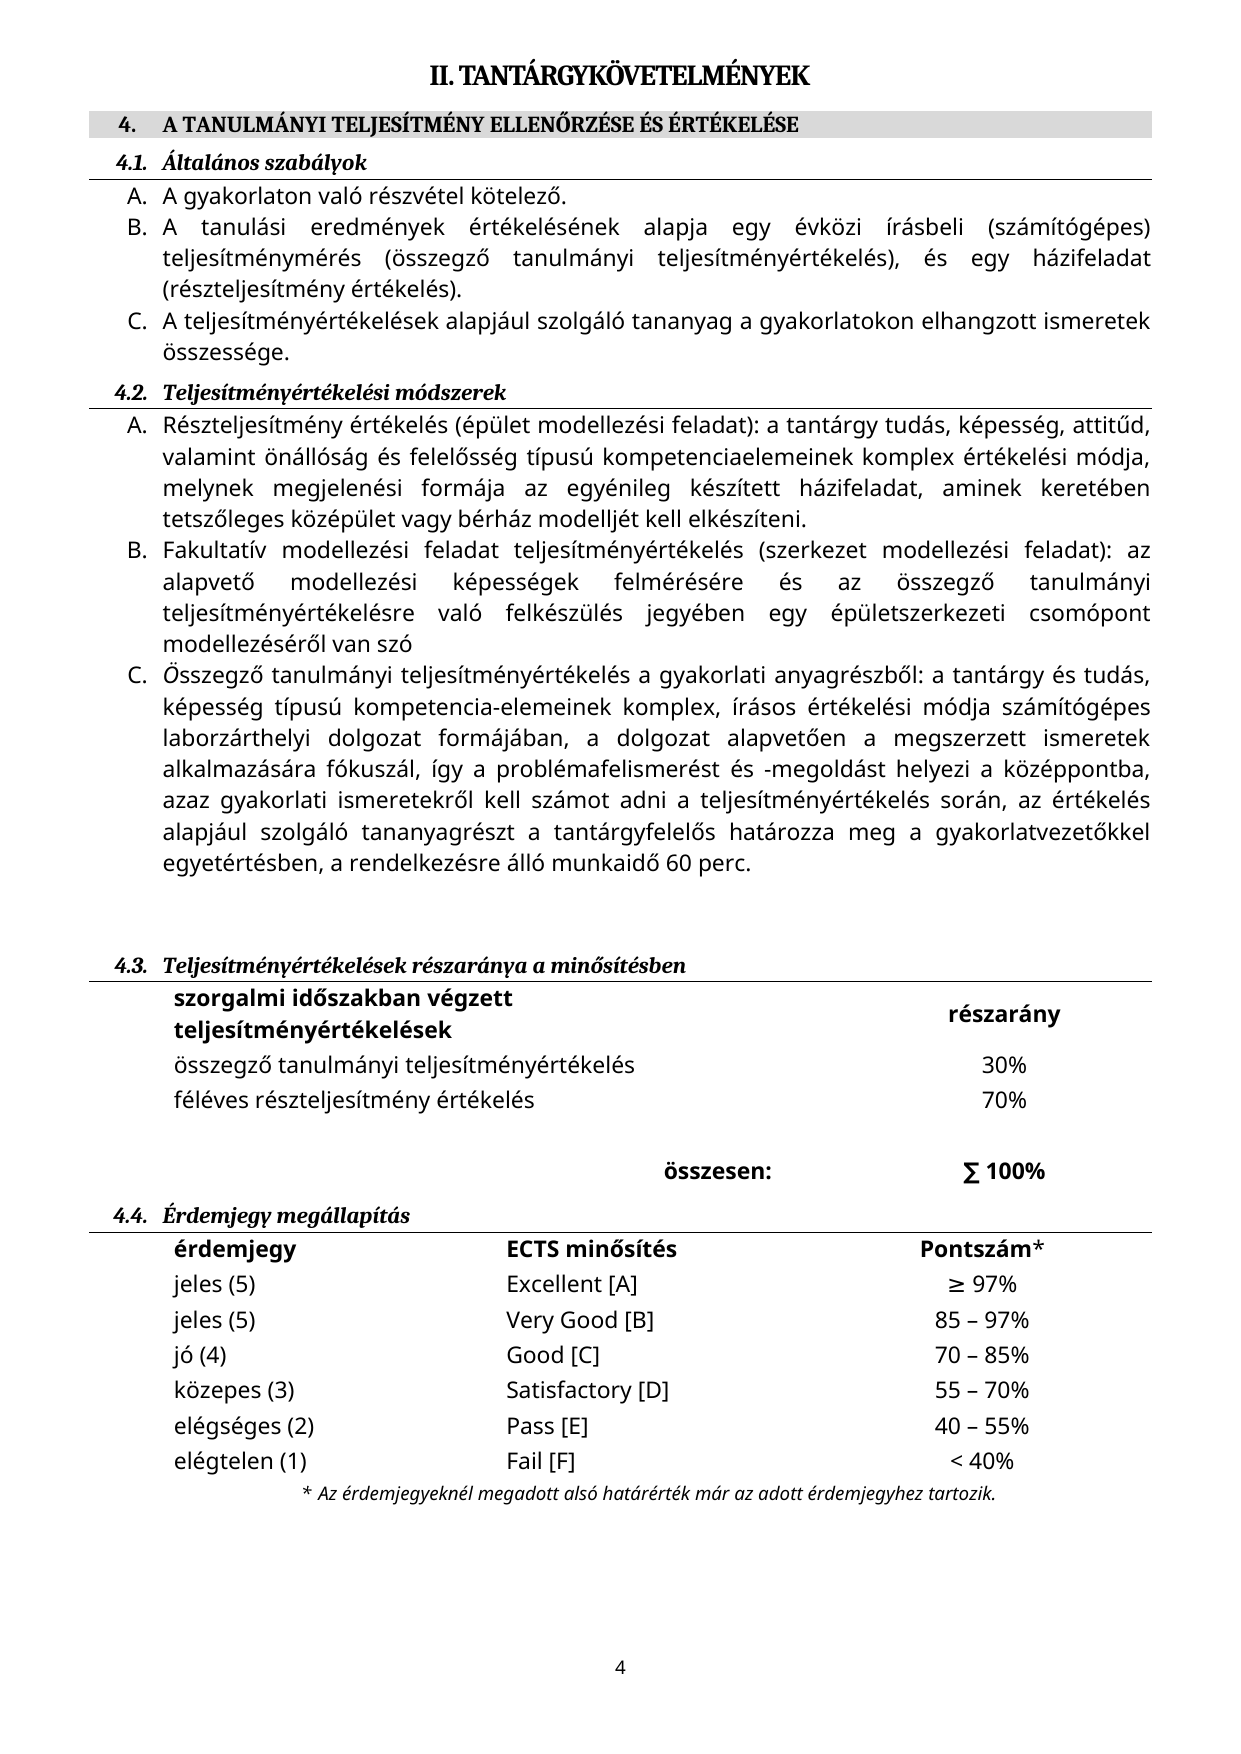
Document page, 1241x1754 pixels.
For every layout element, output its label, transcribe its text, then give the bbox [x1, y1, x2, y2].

subtitle Általános szabályok [89, 150, 1152, 179]
text TantárgyKövetelmények [89, 59, 1152, 93]
subtitle A Tanulmányi teljesítmény ellenőrzése ÉS értékelése [89, 111, 1152, 138]
subtitle Teljesítményértékelések részaránya a minősítésben [89, 953, 1152, 981]
subtitle Érdemjegy megállapítás [89, 1203, 1152, 1232]
subtitle Teljesítményértékelési módszerek [89, 380, 1152, 408]
